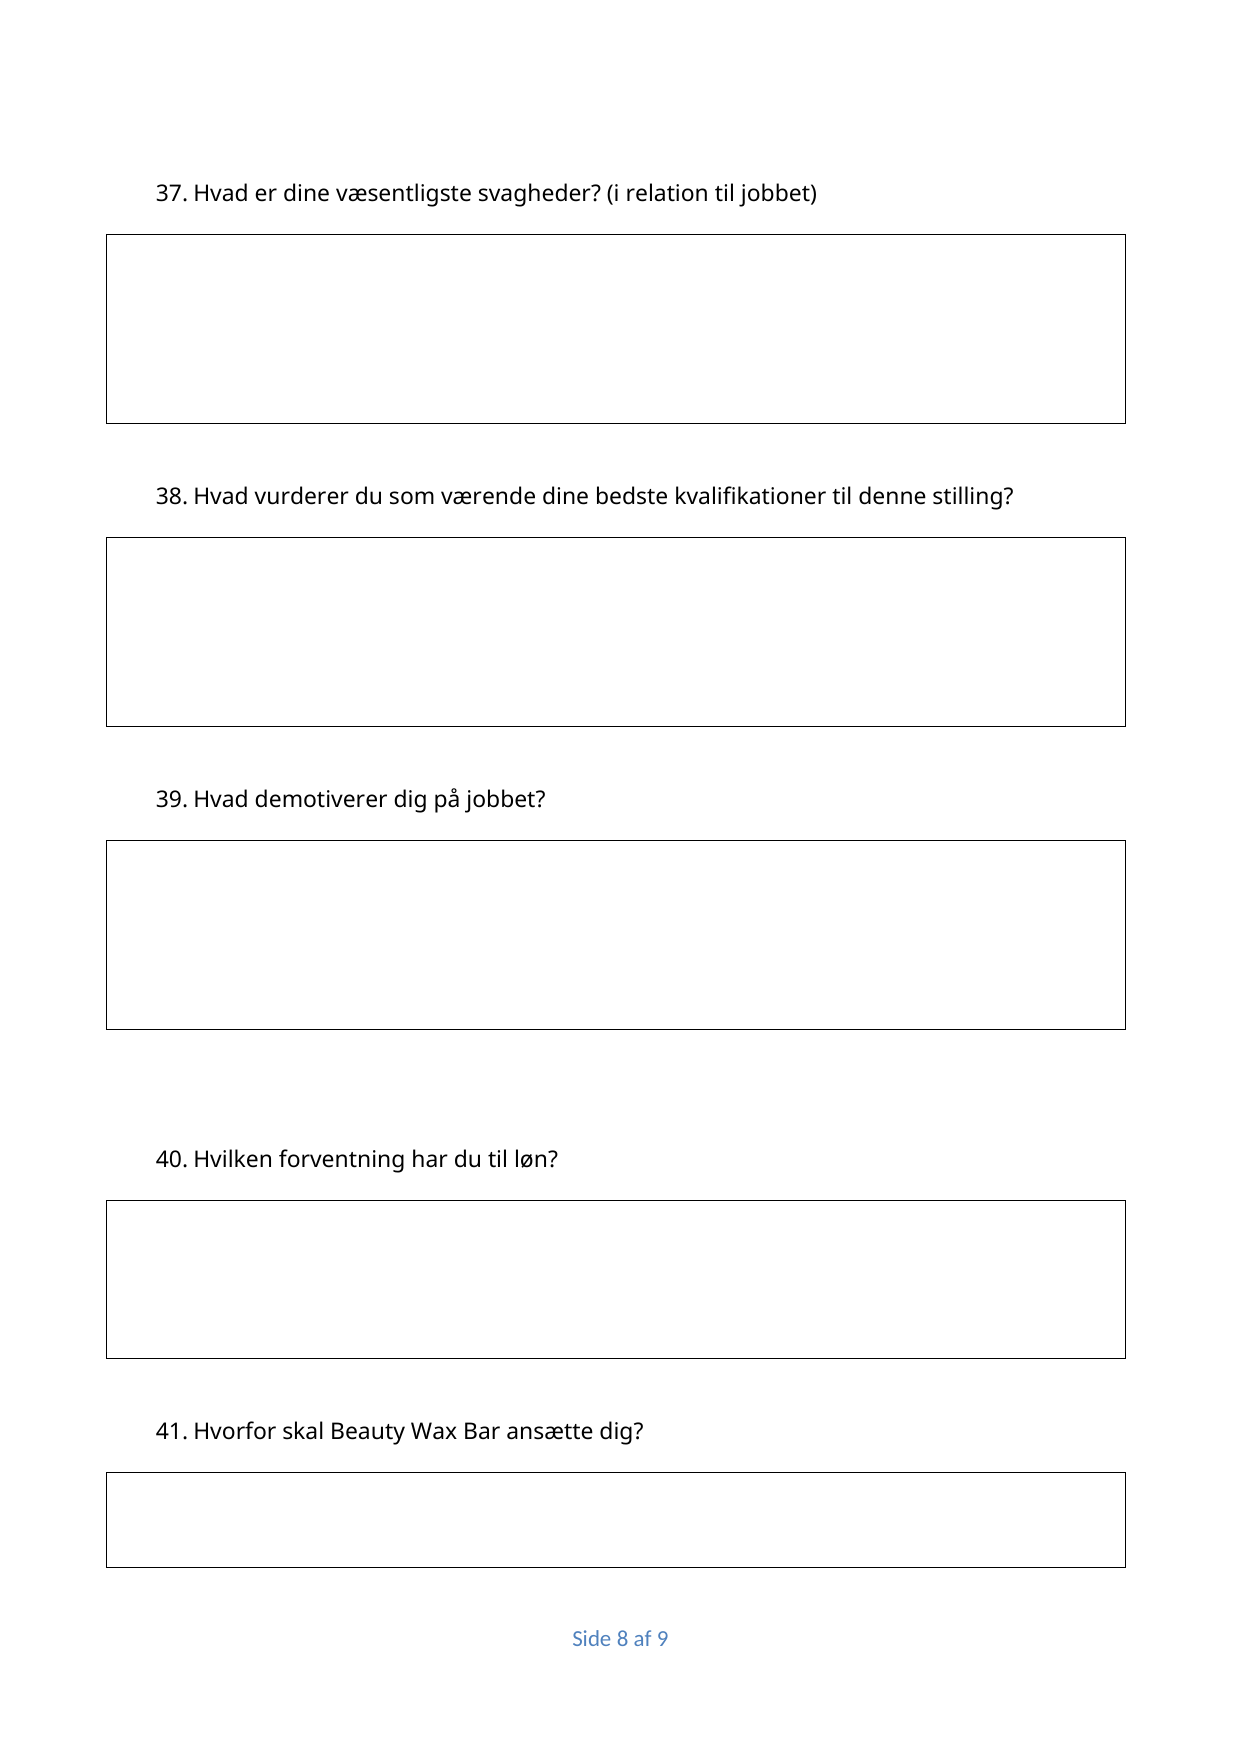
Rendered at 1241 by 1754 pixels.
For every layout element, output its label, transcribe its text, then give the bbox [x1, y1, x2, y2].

table_header [107, 235, 1125, 422]
table_header [107, 1473, 1125, 1567]
list Hvilken forventning har du til løn? [156, 1143, 1122, 1174]
table_header [107, 1201, 1125, 1357]
table_header [107, 841, 1125, 1029]
list Hvorfor skal Beauty Wax Bar ansætte dig? [156, 1415, 1122, 1446]
list Hvad demotiverer dig på jobbet? [156, 783, 1122, 815]
table_header [107, 538, 1125, 726]
list Hvad er dine væsentligste svagheder? (i relation til jobbet) [156, 177, 1122, 208]
list Hvad vurderer du som værende dine bedste kvalifikationer til denne stilling? [156, 480, 1122, 512]
